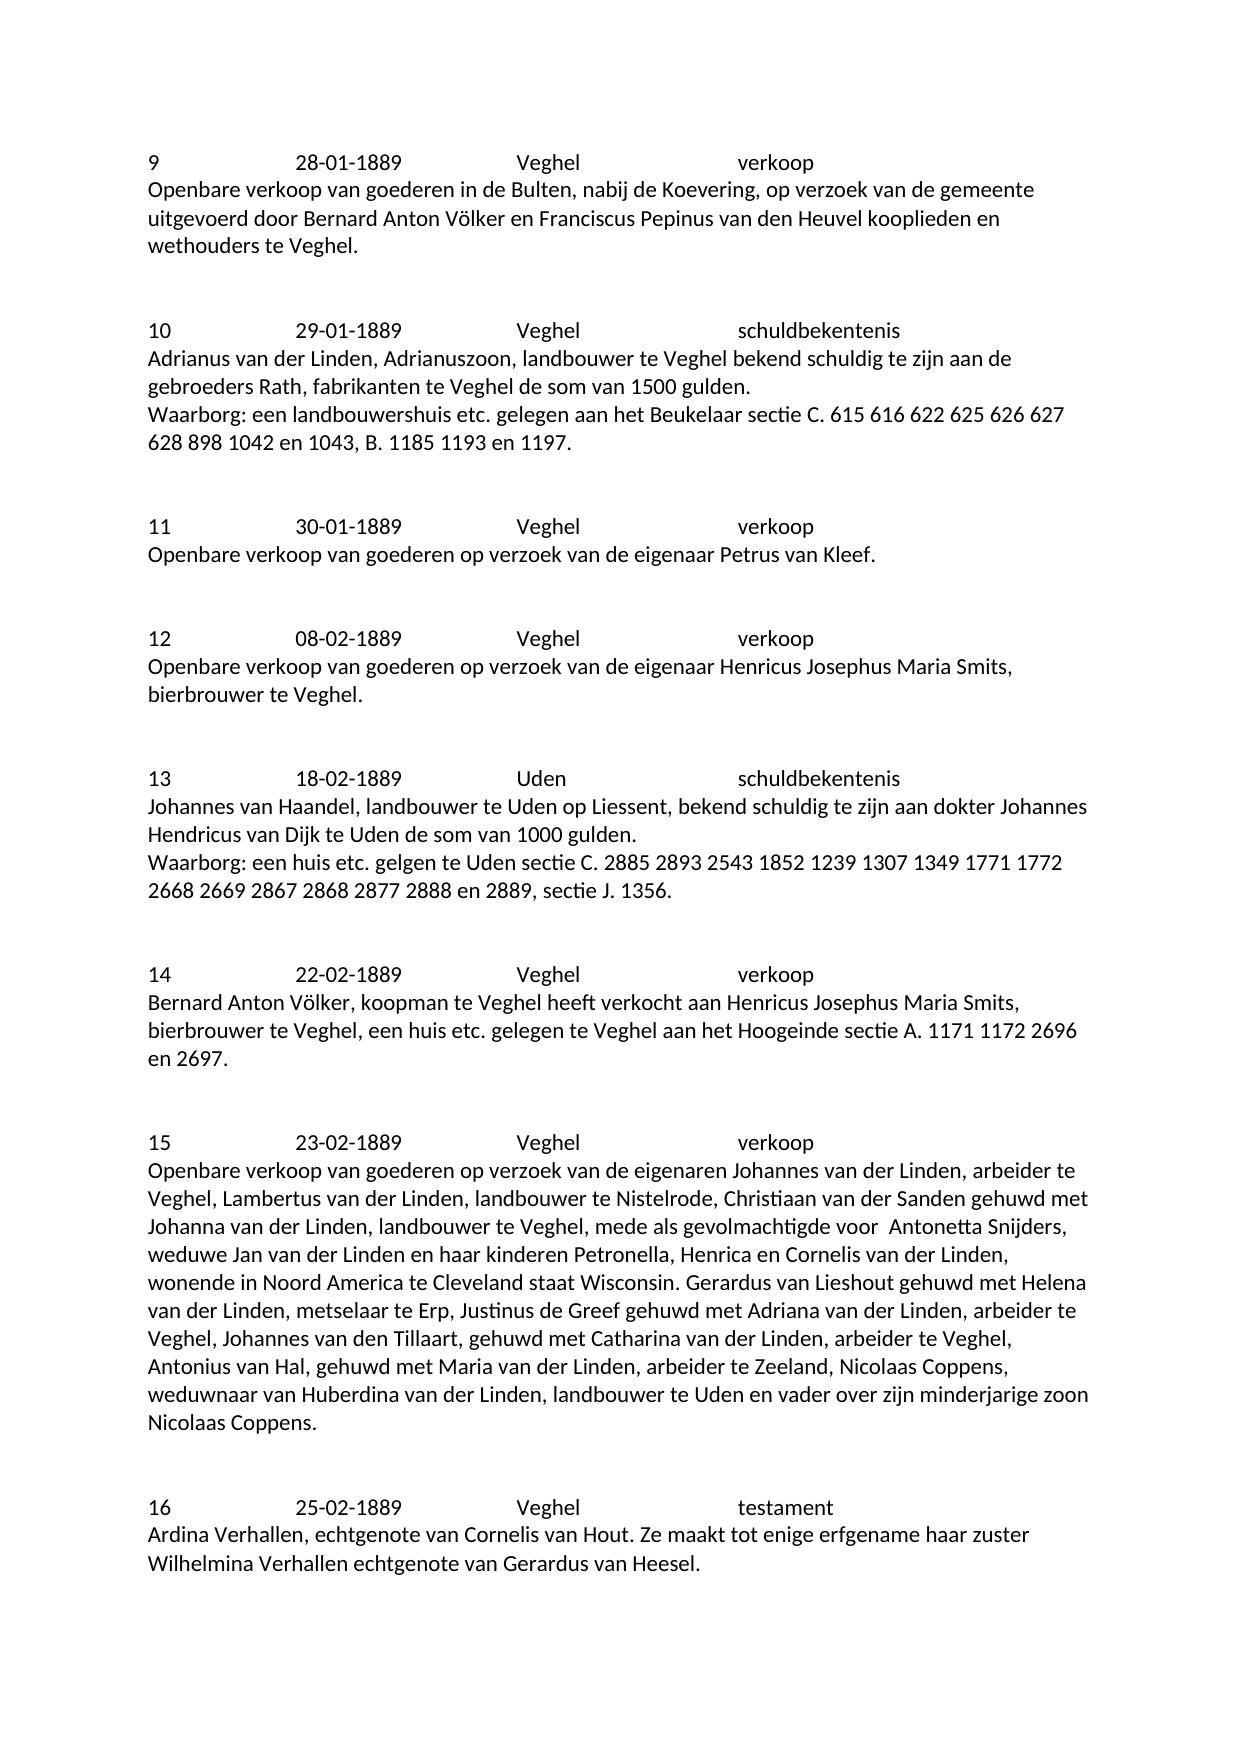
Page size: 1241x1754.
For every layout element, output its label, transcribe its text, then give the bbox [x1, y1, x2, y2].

text Johannes van Haandel, landbouwer te Uden op Liessent, bekend schuldig te zijn aan dokter Johannes Hendricus van Dijk te Uden de som van 1000 gulden. [148, 792, 1093, 848]
text Openbare verkoop van goederen op verzoek van de eigenaren Johannes van der Linden, arbeider te Veghel, Lambertus van der Linden, landbouwer te Nistelrode, Christiaan van der Sanden gehuwd met Johanna van der Linden, landbouwer te Veghel, mede als gevolmachtigde voor Antonetta Snijders, weduwe Jan van der Linden en haar kinderen Petronella, Henrica en Cornelis van der Linden, wonende in Noord America te Cleveland staat Wisconsin. Gerardus van Lieshout gehuwd met Helena van der Linden, metselaar te Erp, Justinus de Greef gehuwd met Adriana van der Linden, arbeider te Veghel, Johannes van den Tillaart, gehuwd met Catharina van der Linden, arbeider te Veghel, Antonius van Hal, gehuwd met Maria van der Linden, arbeider te Zeeland, Nicolaas Coppens, weduwnaar van Huberdina van der Linden, landbouwer te Uden en vader over zijn minderjarige zoon Nicolaas Coppens. [148, 1156, 1093, 1437]
text Bernard Anton Völker, koopman te Veghel heeft verkocht aan Henricus Josephus Maria Smits, bierbrouwer te Veghel, een huis etc. gelegen te Veghel aan het Hoogeinde sectie A. 1171 1172 2696 en 2697. [148, 988, 1093, 1072]
text 13 18-02-1889 Uden schuldbekentenis [148, 764, 1093, 792]
text Adrianus van der Linden, Adrianuszoon, landbouwer te Veghel bekend schuldig te zijn aan de gebroeders Rath, fabrikanten te Veghel de som van 1500 gulden. [148, 344, 1093, 400]
text Openbare verkoop van goederen op verzoek van de eigenaar Petrus van Kleef. [148, 540, 1093, 568]
text Openbare verkoop van goederen in de Bulten, nabij de Koevering, op verzoek van de gemeente uitgevoerd door Bernard Anton Völker en Franciscus Pepinus van den Heuvel kooplieden en wethouders te Veghel. [148, 176, 1093, 260]
text 10 29-01-1889 Veghel schuldbekentenis [148, 316, 1093, 344]
text 9 28-01-1889 Veghel verkoop [148, 148, 1093, 176]
text 11 30-01-1889 Veghel verkoop [148, 512, 1093, 540]
text 16 25-02-1889 Veghel testament [148, 1493, 1093, 1521]
text Ardina Verhallen, echtgenote van Cornelis van Hout. Ze maakt tot enige erfgename haar zuster Wilhelmina Verhallen echtgenote van Gerardus van Heesel. [148, 1521, 1093, 1577]
text Openbare verkoop van goederen op verzoek van de eigenaar Henricus Josephus Maria Smits, bierbrouwer te Veghel. [148, 652, 1093, 708]
text 15 23-02-1889 Veghel verkoop [148, 1128, 1093, 1156]
text 14 22-02-1889 Veghel verkoop [148, 960, 1093, 988]
text Waarborg: een huis etc. gelgen te Uden sectie C. 2885 2893 2543 1852 1239 1307 1349 1771 1772 2668 2669 2867 2868 2877 2888 en 2889, sectie J. 1356. [148, 848, 1093, 904]
text 12 08-02-1889 Veghel verkoop [148, 624, 1093, 652]
text Waarborg: een landbouwershuis etc. gelegen aan het Beukelaar sectie C. 615 616 622 625 626 627 628 898 1042 en 1043, B. 1185 1193 en 1197. [148, 400, 1093, 456]
